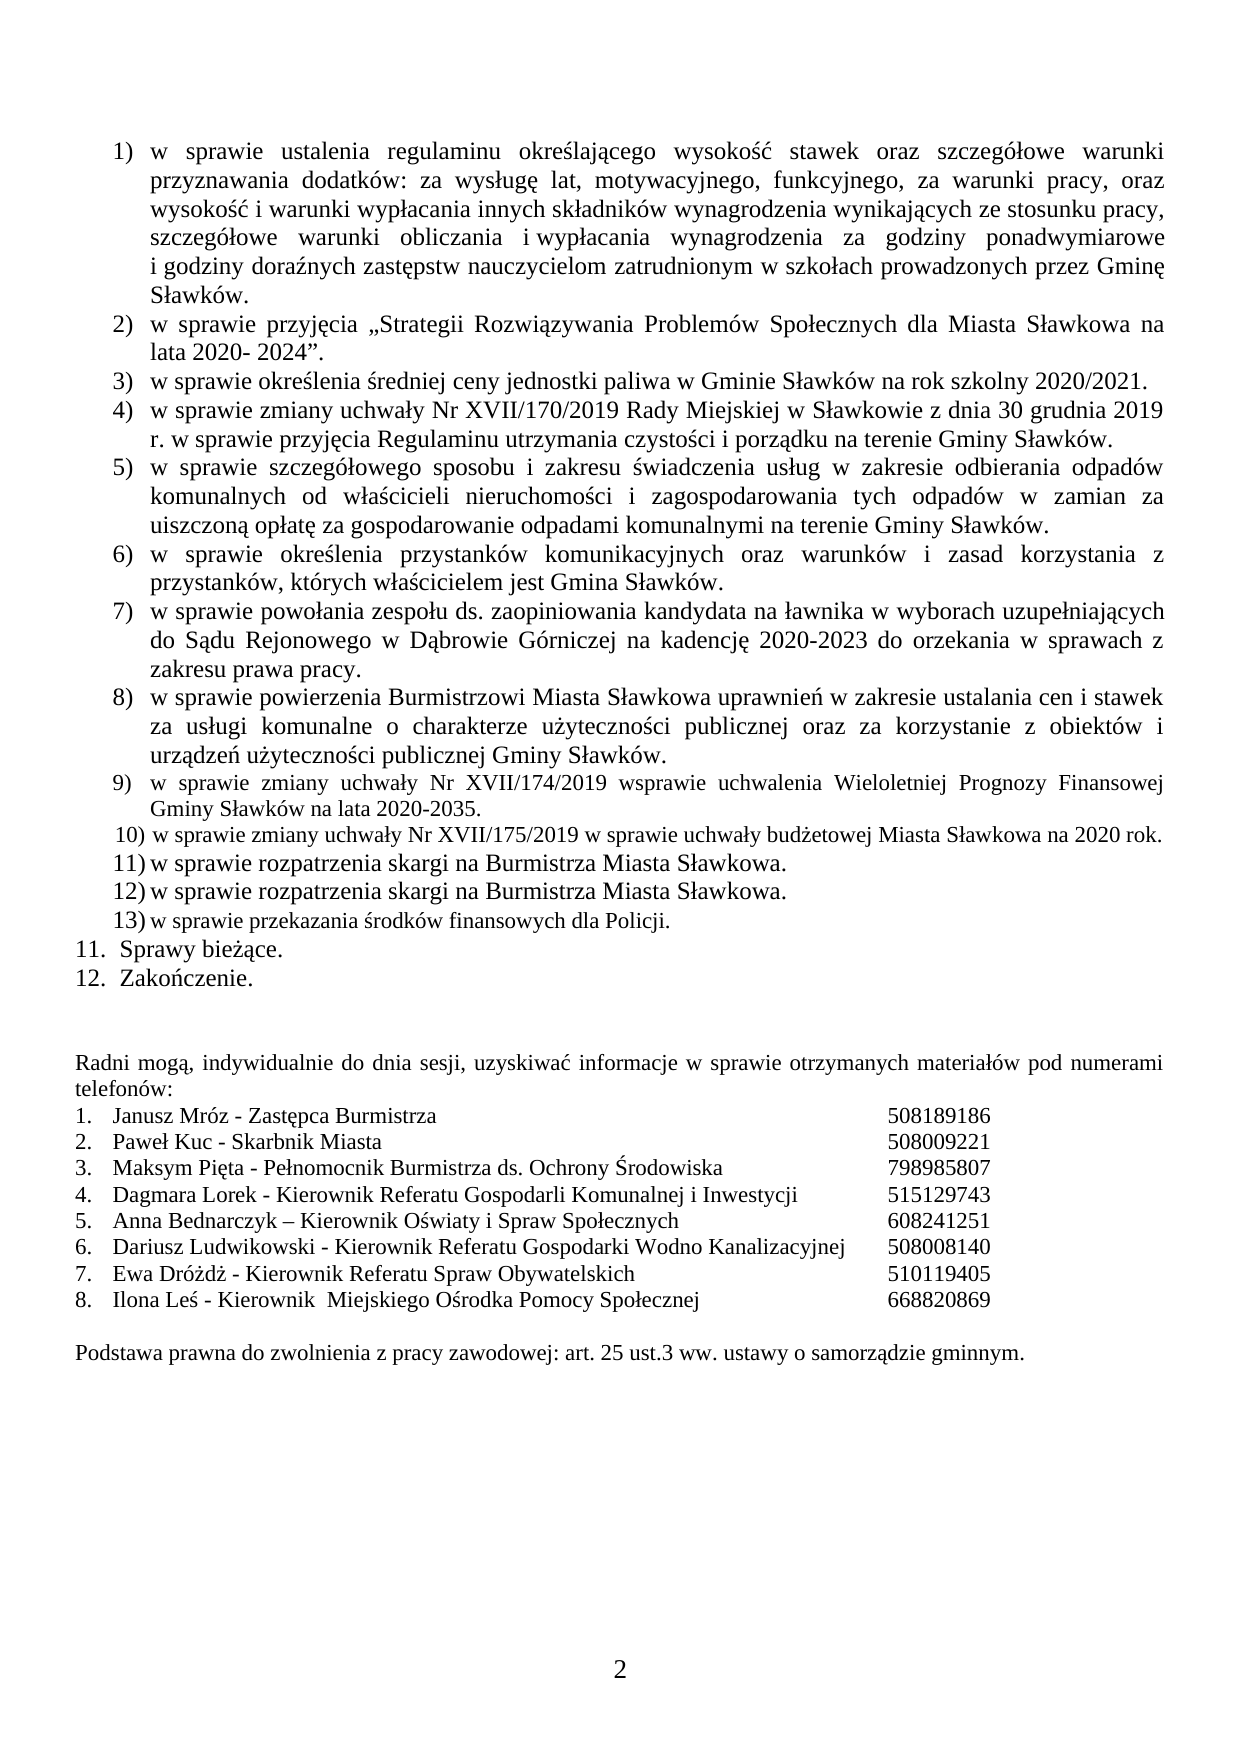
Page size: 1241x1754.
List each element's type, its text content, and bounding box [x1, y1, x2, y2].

list w sprawie zmiany uchwały Nr XVII/175/2019 w sprawie uchwały budżetowej Miasta Sławkowa na 2020 rok. [112, 821, 1165, 848]
text Podstawa prawna do zwolnienia z pracy zawodowej: art. 25 ust.3 ww. ustawy o samorządzie gminnym. [75, 1339, 1165, 1365]
list w sprawie szczegółowego sposobu i zakresu świadczenia usług w zakresie odbierania odpadów komunalnych od właścicieli nieruchomości i zagospodarowania tych odpadów w zamian za uiszczoną opłatę za gospodarowanie odpadami komunalnymi na terenie Gminy Sławków. [112, 452, 1165, 539]
list Paweł Kuc - Skarbnik Miasta 508009221 [75, 1128, 1165, 1154]
list w sprawie przekazania środków finansowych dla Policji. [112, 905, 1165, 934]
list w sprawie określenia przystanków komunikacyjnych oraz warunków i zasad korzystania z przystanków, których właścicielem jest Gmina Sławków. [112, 539, 1165, 596]
list w sprawie przyjęcia „Strategii Rozwiązywania Problemów Społecznych dla Miasta Sławkowa na lata 2020- 2024”. [112, 309, 1165, 366]
list w sprawie zmiany uchwały Nr XVII/174/2019 wsprawie uchwalenia Wieloletniej Prognozy Finansowej Gminy Sławków na lata 2020-2035. [112, 769, 1165, 821]
list Dariusz Ludwikowski - Kierownik Referatu Gospodarki Wodno Kanalizacyjnej 508008140 [75, 1233, 1165, 1260]
list w sprawie zmiany uchwały Nr XVII/170/2019 Rady Miejskiej w Sławkowie z dnia 30 grudnia 2019 r. w sprawie przyjęcia Regulaminu utrzymania czystości i porządku na terenie Gminy Sławków. [112, 395, 1165, 452]
list Janusz Mróz - Zastępca Burmistrza 508189186 [75, 1102, 1165, 1128]
list Dagmara Lorek - Kierownik Referatu Gospodarli Komunalnej i Inwestycji 515129743 [75, 1181, 1165, 1207]
list w sprawie rozpatrzenia skargi na Burmistrza Miasta Sławkowa. [112, 848, 1165, 876]
list Ilona Leś - Kierownik Miejskiego Ośrodka Pomocy Społecznej 668820869 [75, 1286, 1165, 1312]
text Radni mogą, indywidualnie do dnia sesji, uzyskiwać informacje w sprawie otrzymanych materiałów pod numerami telefonów: [75, 1049, 1165, 1102]
list Sprawy bieżące. [75, 934, 1165, 963]
list Zakończenie. [75, 963, 1165, 991]
list Ewa Dróżdż - Kierownik Referatu Spraw Obywatelskich 510119405 [75, 1260, 1165, 1286]
list w sprawie ustalenia regulaminu określającego wysokość stawek oraz szczegółowe warunki przyznawania dodatków: za wysługę lat, motywacyjnego, funkcyjnego, za warunki pracy, oraz wysokość i warunki wypłacania innych składników wynagrodzenia wynikających ze stosunku pracy, szczegółowe warunki obliczania i wypłacania wynagrodzenia za godziny ponadwymiarowe i godziny doraźnych zastępstw nauczycielom zatrudnionym w szkołach prowadzonych przez Gminę Sławków. [112, 136, 1165, 309]
list Anna Bednarczyk – Kierownik Oświaty i Spraw Społecznych 608241251 [75, 1207, 1165, 1233]
list w sprawie rozpatrzenia skargi na Burmistrza Miasta Sławkowa. [112, 876, 1165, 905]
list w sprawie określenia średniej ceny jednostki paliwa w Gminie Sławków na rok szkolny 2020/2021. [112, 366, 1165, 395]
list w sprawie powołania zespołu ds. zaopiniowania kandydata na ławnika w wyborach uzupełniających do Sądu Rejonowego w Dąbrowie Górniczej na kadencję 2020-2023 do orzekania w sprawach z zakresu prawa pracy. [112, 596, 1165, 682]
list w sprawie powierzenia Burmistrzowi Miasta Sławkowa uprawnień w zakresie ustalania cen i stawek za usługi komunalne o charakterze użyteczności publicznej oraz za korzystanie z obiektów i urządzeń użyteczności publicznej Gminy Sławków. [112, 682, 1165, 769]
list Maksym Pięta - Pełnomocnik Burmistrza ds. Ochrony Środowiska 798985807 [75, 1154, 1165, 1181]
